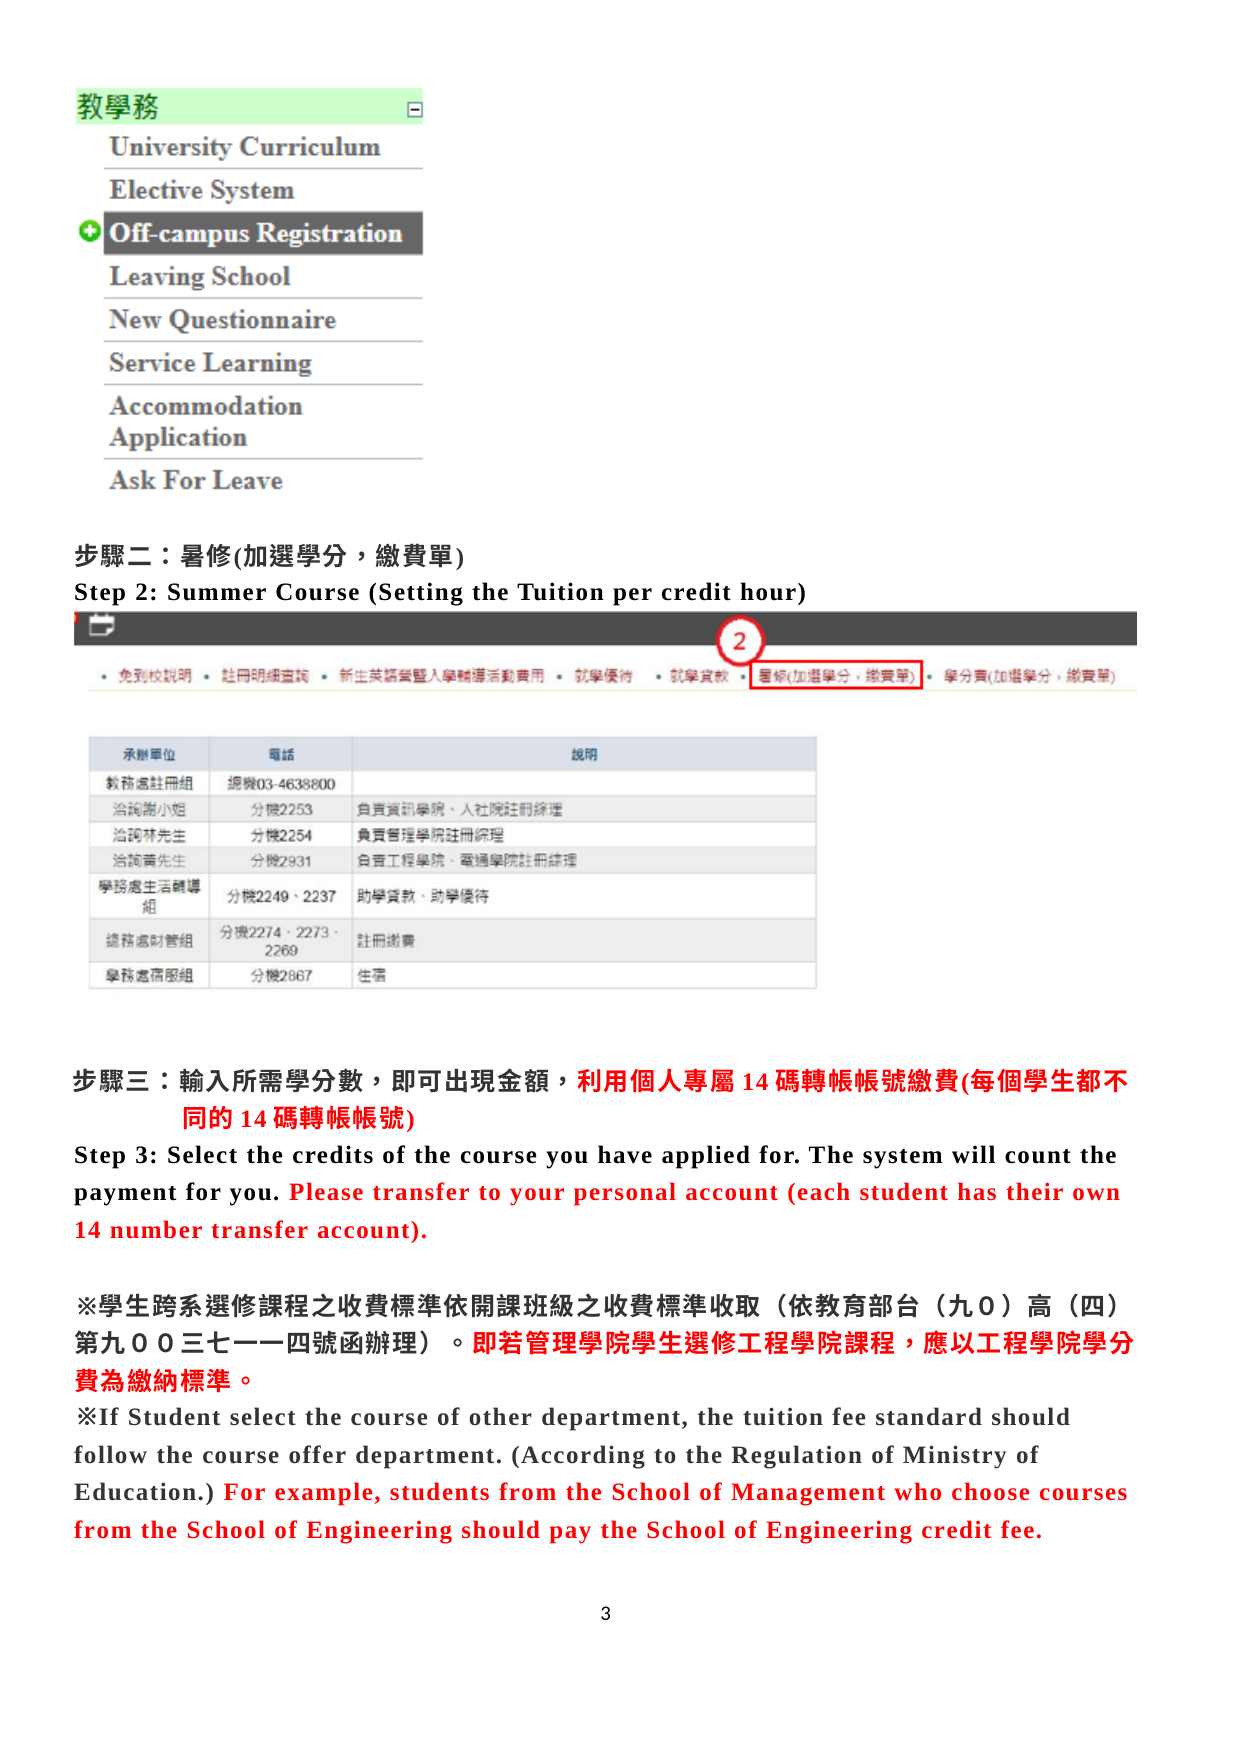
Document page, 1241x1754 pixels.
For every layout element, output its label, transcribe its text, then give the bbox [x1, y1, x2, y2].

text Step 3: Select the credits of the course you have applied for. The system will count the payment for you. Please transfer to your personal account (each student has their own 14 number transfer account). [74, 1135, 1137, 1248]
list ※學生跨系選修課程之收費標準依開課班級之收費標準收取（依教育部台（九０）高（四）第九００三七一一四號函辦理）。即若管理學院學生選修工程學院課程，應以工程學院學分費為繳納標準。 [74, 1285, 1137, 1398]
text Step 2: Summer Course (Setting the Tuition per credit hour) [74, 573, 1137, 610]
picture [73, 610, 1137, 1016]
text 步驟二：暑修(加選學分，繳費單) [74, 535, 1137, 573]
list ※If Student select the course of other department, the tuition fee standard should follow the course offer department. (According to the Regulation of Ministry of Education.) For example, students from the School of Management who choose courses from the School of Engineering should pay the School of Engineering credit fee. [74, 1398, 1137, 1548]
picture [73, 85, 451, 498]
text 步驟三：輸入所需學分數，即可出現金額，利用個人專屬14碼轉帳帳號繳費(每個學生都不同的14碼轉帳帳號) [73, 1060, 1137, 1135]
